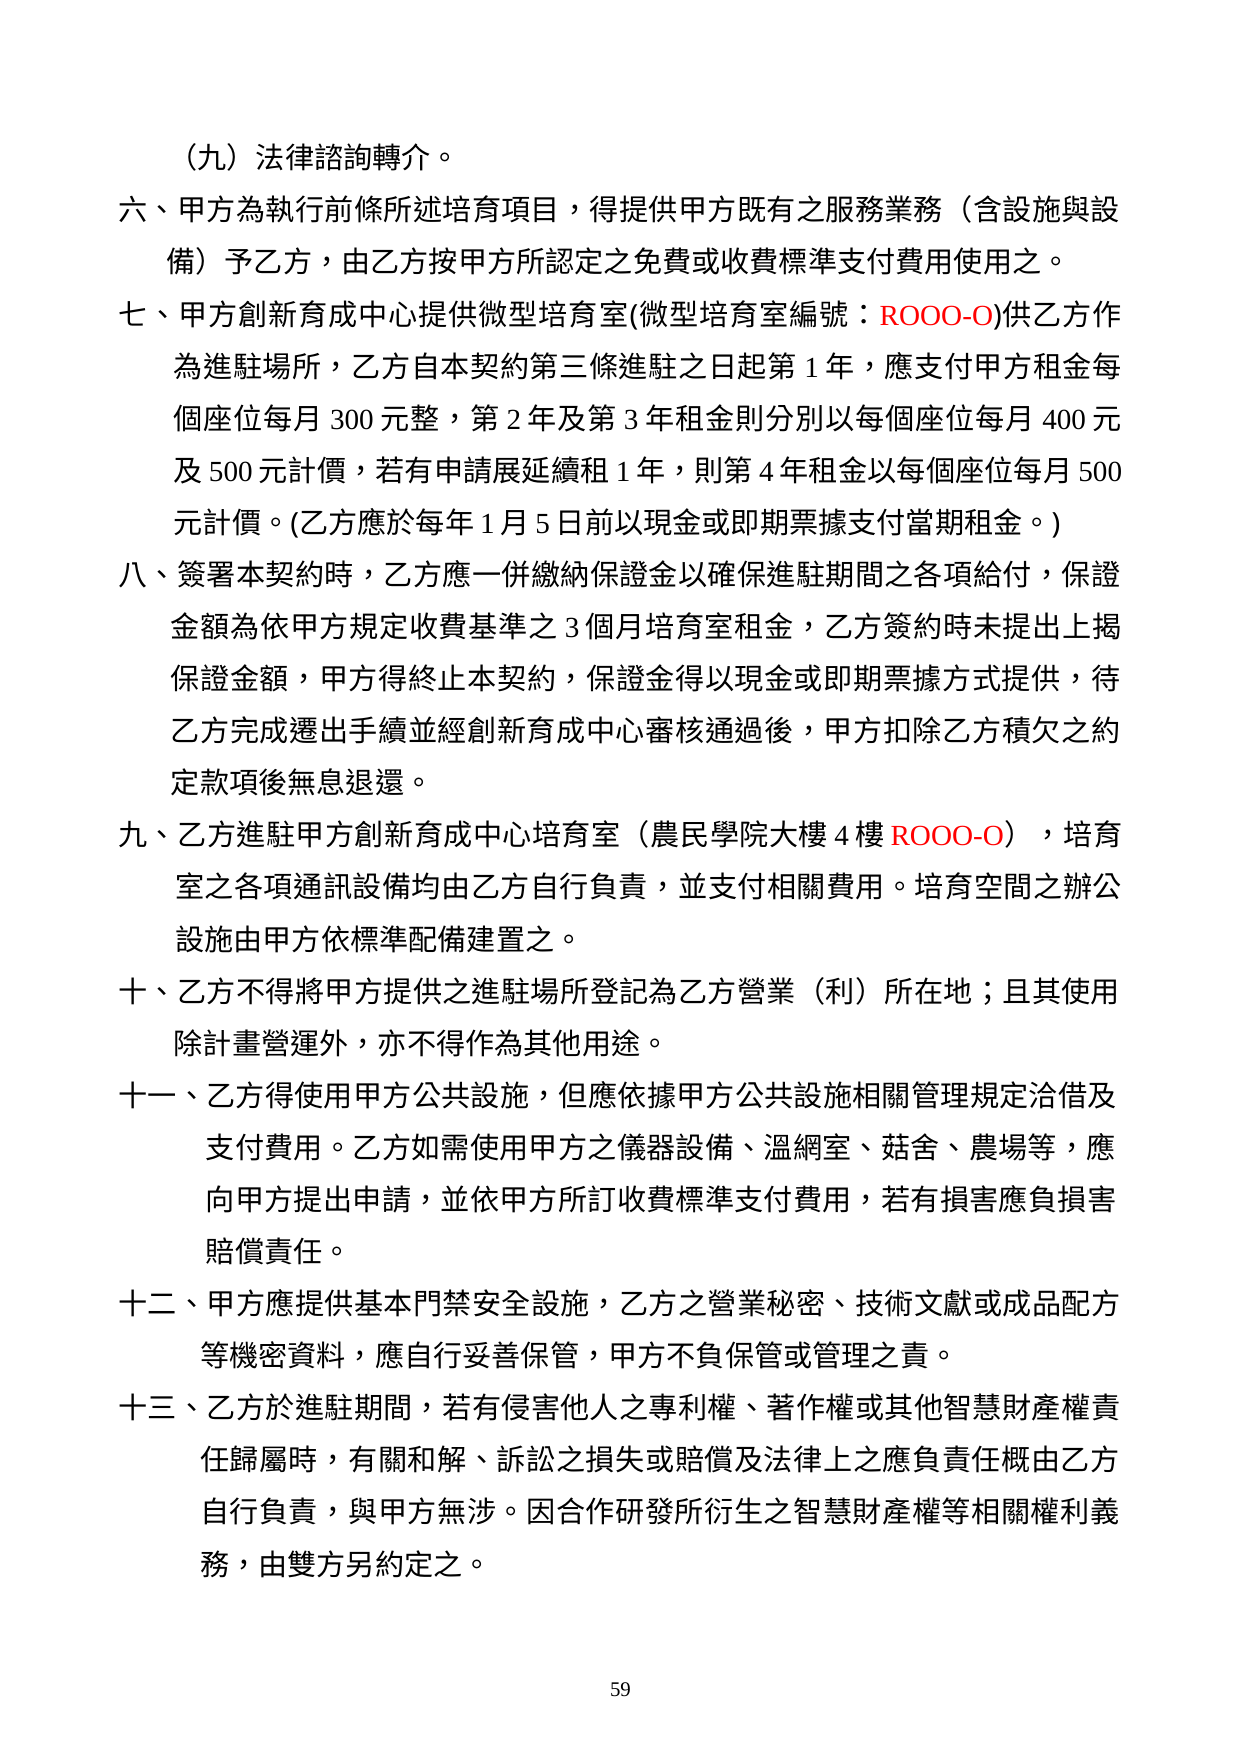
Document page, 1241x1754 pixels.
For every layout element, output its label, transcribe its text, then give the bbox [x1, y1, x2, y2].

text 七、甲方創新育成中心提供微型培育室(微型培育室編號：ROOO-O)供乙方作為進駐場所，乙方自本契約第三條進駐之日起第1年，應支付甲方租金每個座位每月300元整，第2年及第3年租金則分別以每個座位每月400元及500元計價，若有申請展延續租1年，則第4年租金以每個座位每月500元計價。(乙方應於每年1月5日前以現金或即期票據支付當期租金。) [118, 283, 1122, 544]
text 十三、乙方於進駐期間，若有侵害他人之專利權、著作權或其他智慧財產權責任歸屬時，有關和解、訴訟之損失或賠償及法律上之應負責任概由乙方自行負責，與甲方無涉。因合作研發所衍生之智慧財產權等相關權利義務，由雙方另約定之。 [118, 1377, 1122, 1585]
text 十一、乙方得使用甲方公共設施，但應依據甲方公共設施相關管理規定洽借及支付費用。乙方如需使用甲方之儀器設備、溫網室、菇舍、農場等，應向甲方提出申請，並依甲方所訂收費標準支付費用，若有損害應負損害賠償責任。 [118, 1064, 1117, 1273]
text 八、簽署本契約時，乙方應一併繳納保證金以確保進駐期間之各項給付，保證金額為依甲方規定收費基準之3個月培育室租金，乙方簽約時未提出上揭保證金額，甲方得終止本契約，保證金得以現金或即期票據方式提供，待乙方完成遷出手續並經創新育成中心審核通過後，甲方扣除乙方積欠之約定款項後無息退還。 [118, 544, 1122, 804]
text 十、乙方不得將甲方提供之進駐場所登記為乙方營業（利）所在地；且其使用除計畫營運外，亦不得作為其他用途。 [118, 960, 1122, 1064]
text 十二、甲方應提供基本門禁安全設施，乙方之營業秘密、技術文獻或成品配方等機密資料，應自行妥善保管，甲方不負保管或管理之責。 [118, 1273, 1122, 1377]
text 六、甲方為執行前條所述培育項目，得提供甲方既有之服務業務（含設施與設備）予乙方，由乙方按甲方所認定之免費或收費標準支付費用使用之。 [118, 179, 1122, 283]
text （九）法律諮詢轉介。 [168, 127, 1122, 179]
text 九、乙方進駐甲方創新育成中心培育室（農民學院大樓4樓ROOO-O），培育室之各項通訊設備均由乙方自行負責，並支付相關費用。培育空間之辦公設施由甲方依標準配備建置之。 [118, 804, 1122, 960]
